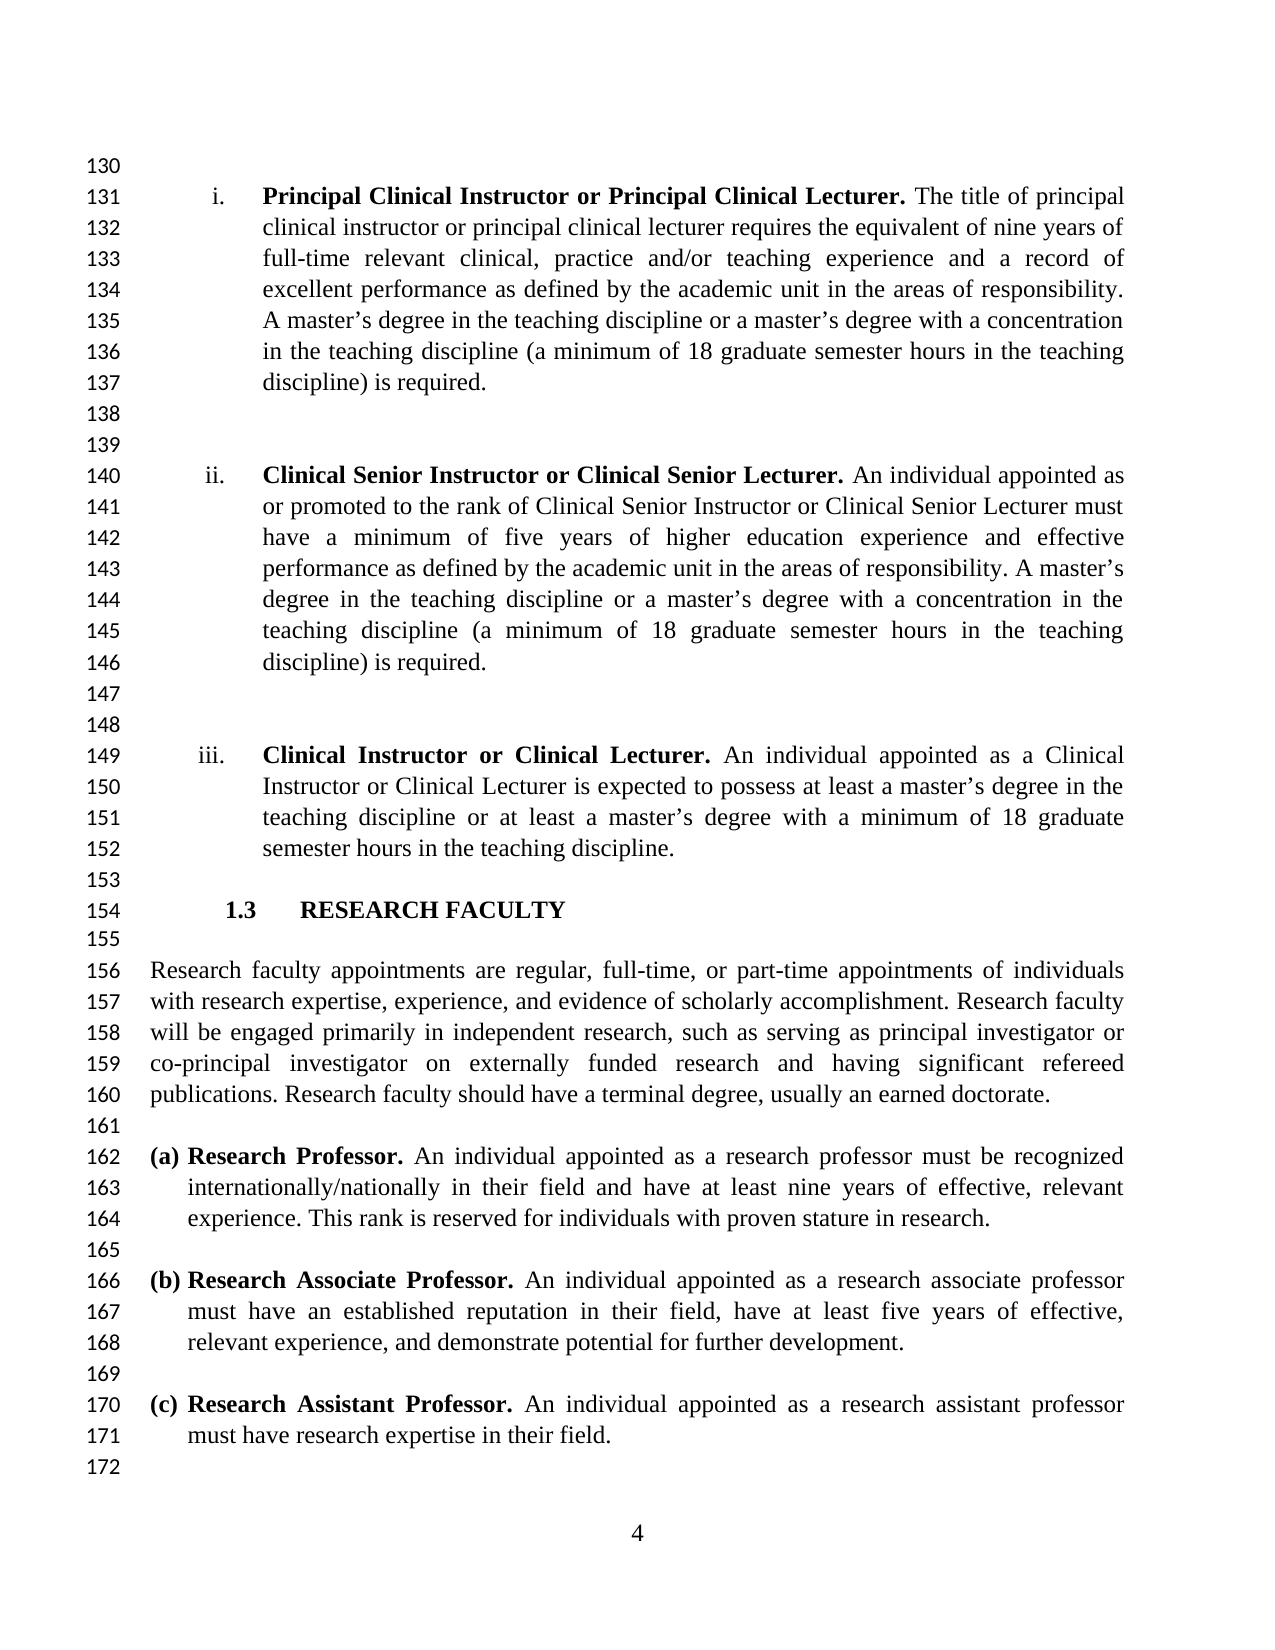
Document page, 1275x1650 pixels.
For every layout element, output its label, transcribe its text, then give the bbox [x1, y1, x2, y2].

list Research Assistant Professor. An individual appointed as a research assistant professor must have research expertise in their field. [150, 1389, 1125, 1449]
list Clinical Instructor or Clinical Lecturer. An individual appointed as a Clinical Instructor or Clinical Lecturer is expected to possess at least a master’s degree in the teaching discipline or at least a master’s degree with a minimum of 18 graduate semester hours in the teaching discipline. [225, 740, 1125, 862]
text Research faculty appointments are regular, full-time, or part-time appointments of individuals with research expertise, experience, and evidence of scholarly accomplishment. Research faculty will be engaged primarily in independent research, such as serving as principal investigator or co-principal investigator on externally funded research and having significant refereed publications. Research faculty should have a terminal degree, usually an earned doctorate. [150, 955, 1125, 1108]
list Research Associate Professor. An individual appointed as a research associate professor must have an established reputation in their field, have at least five years of effective, relevant experience, and demonstrate potential for further development. [150, 1265, 1125, 1356]
subtitle 1.3 Research faculty [150, 895, 1125, 924]
list Clinical Senior Instructor or Clinical Senior Lecturer. An individual appointed as or promoted to the rank of Clinical Senior Instructor or Clinical Senior Lecturer must have a minimum of five years of higher education experience and effective performance as defined by the academic unit in the areas of responsibility. A master’s degree in the teaching discipline or a master’s degree with a concentration in the teaching discipline (a minimum of 18 graduate semester hours in the teaching discipline) is required. [225, 460, 1125, 675]
list Principal Clinical Instructor or Principal Clinical Lecturer. The title of principal clinical instructor or principal clinical lecturer requires the equivalent of nine years of full-time relevant clinical, practice and/or teaching experience and a record of excellent performance as defined by the academic unit in the areas of responsibility. A master’s degree in the teaching discipline or a master’s degree with a concentration in the teaching discipline (a minimum of 18 graduate semester hours in the teaching discipline) is required. [225, 181, 1125, 396]
list Research Professor. An individual appointed as a research professor must be recognized internationally/nationally in their field and have at least nine years of effective, relevant experience. This rank is reserved for individuals with proven stature in research. [150, 1141, 1125, 1232]
